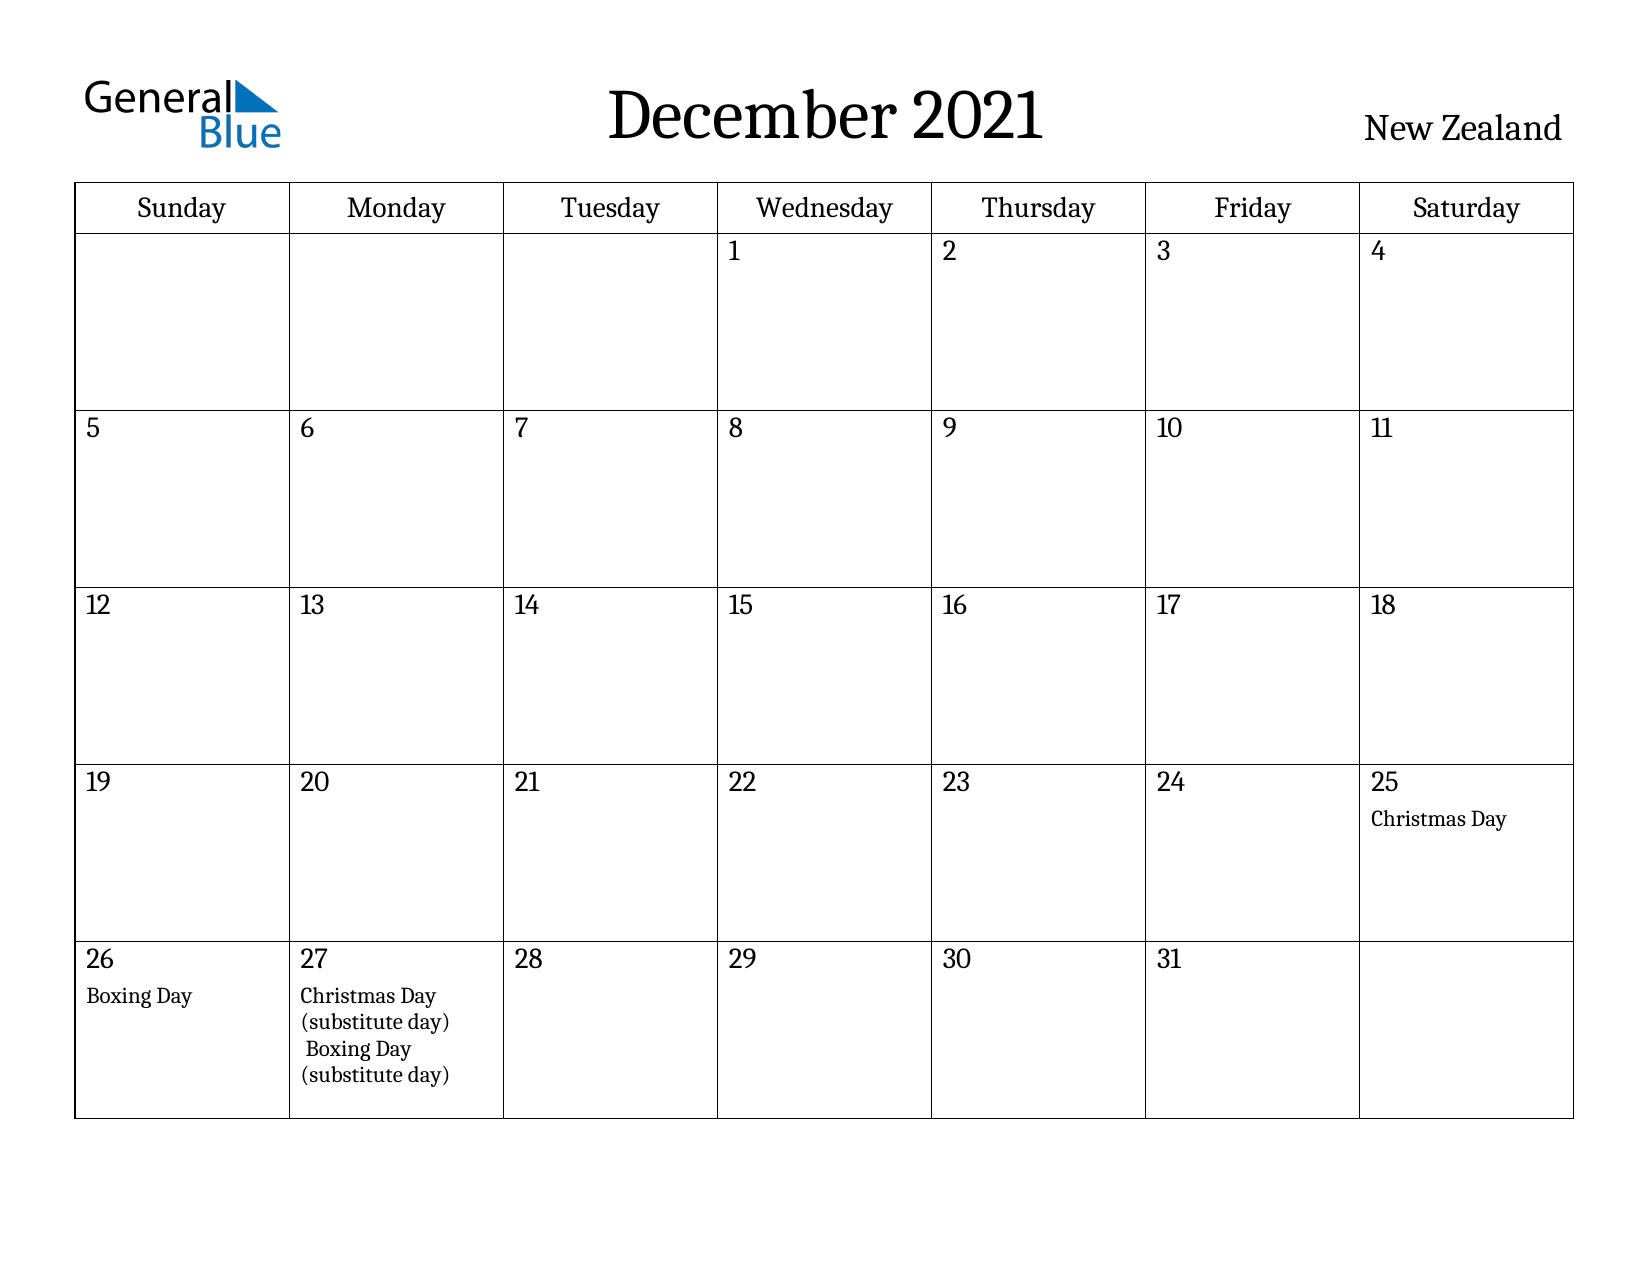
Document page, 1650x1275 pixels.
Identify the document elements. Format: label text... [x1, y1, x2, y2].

table_cell 22 [718, 765, 931, 806]
table_cell [290, 234, 503, 275]
picture [85, 80, 281, 148]
table_cell Tuesday [504, 183, 717, 233]
table_cell Thursday [932, 183, 1145, 233]
table_cell [290, 806, 503, 941]
table_cell [290, 629, 503, 764]
table_cell Boxing Day [76, 983, 289, 1118]
table_cell [1360, 452, 1573, 587]
table_cell Friday [1146, 183, 1359, 233]
table_cell [290, 452, 503, 587]
table_cell [504, 983, 717, 1118]
table_header December 2021 [503, 75, 1146, 182]
table_cell 26 [76, 942, 289, 983]
table_cell Sunday [76, 183, 289, 233]
table_cell 2 [932, 234, 1145, 275]
table_cell Monday [290, 183, 503, 233]
table_cell 10 [1146, 411, 1359, 452]
table_cell 19 [76, 765, 289, 806]
table_cell [290, 275, 503, 410]
table_cell [1146, 275, 1359, 410]
table_cell [932, 629, 1145, 764]
table_cell 3 [1146, 234, 1359, 275]
table_cell [932, 806, 1145, 941]
table_cell 24 [1146, 765, 1359, 806]
table_cell [76, 275, 289, 410]
table_cell [504, 629, 717, 764]
table_cell [1146, 983, 1359, 1118]
table_cell Christmas Day [1360, 806, 1573, 941]
table_cell [1360, 275, 1573, 410]
table_cell [504, 275, 717, 410]
table_cell [718, 275, 931, 410]
table_cell 25 [1360, 765, 1573, 806]
table_cell 16 [932, 588, 1145, 629]
table_cell [718, 452, 931, 587]
table_cell 23 [932, 765, 1145, 806]
table_cell 30 [932, 942, 1145, 983]
table_cell [504, 234, 717, 275]
table_cell 4 [1360, 234, 1573, 275]
table_cell 5 [76, 411, 289, 452]
table_cell 20 [290, 765, 503, 806]
table_cell 13 [290, 588, 503, 629]
table_cell 12 [76, 588, 289, 629]
table_cell [718, 806, 931, 941]
table_cell [718, 629, 931, 764]
table_cell 31 [1146, 942, 1359, 983]
table_cell 27 [290, 942, 503, 983]
table_cell [932, 452, 1145, 587]
table_cell [1360, 942, 1573, 983]
table_cell 14 [504, 588, 717, 629]
table_cell [932, 983, 1145, 1118]
table_cell [1360, 629, 1573, 764]
table_cell Christmas Day (substitute day) Boxing Day (substitute day) [290, 983, 503, 1118]
table_cell [504, 452, 717, 587]
table_header [75, 75, 503, 182]
table_cell [76, 629, 289, 764]
table_cell 17 [1146, 588, 1359, 629]
table_cell [1146, 806, 1359, 941]
table_cell 6 [290, 411, 503, 452]
table_cell Saturday [1360, 183, 1573, 233]
table_cell [76, 234, 289, 275]
table_cell 15 [718, 588, 931, 629]
table_cell [504, 806, 717, 941]
table_cell 8 [718, 411, 931, 452]
table_cell 18 [1360, 588, 1573, 629]
table_cell 11 [1360, 411, 1573, 452]
table_cell 1 [718, 234, 931, 275]
table_cell 7 [504, 411, 717, 452]
table_cell [76, 806, 289, 941]
table_cell 9 [932, 411, 1145, 452]
table_cell [1146, 452, 1359, 587]
table_cell [932, 275, 1145, 410]
table_cell Wednesday [718, 183, 931, 233]
table_cell [718, 983, 931, 1118]
table_cell 29 [718, 942, 931, 983]
table_header New Zealand [1146, 75, 1574, 182]
table_cell 28 [504, 942, 717, 983]
table_cell [1360, 983, 1573, 1118]
table_cell [1146, 629, 1359, 764]
table_cell [76, 452, 289, 587]
table_cell 21 [504, 765, 717, 806]
